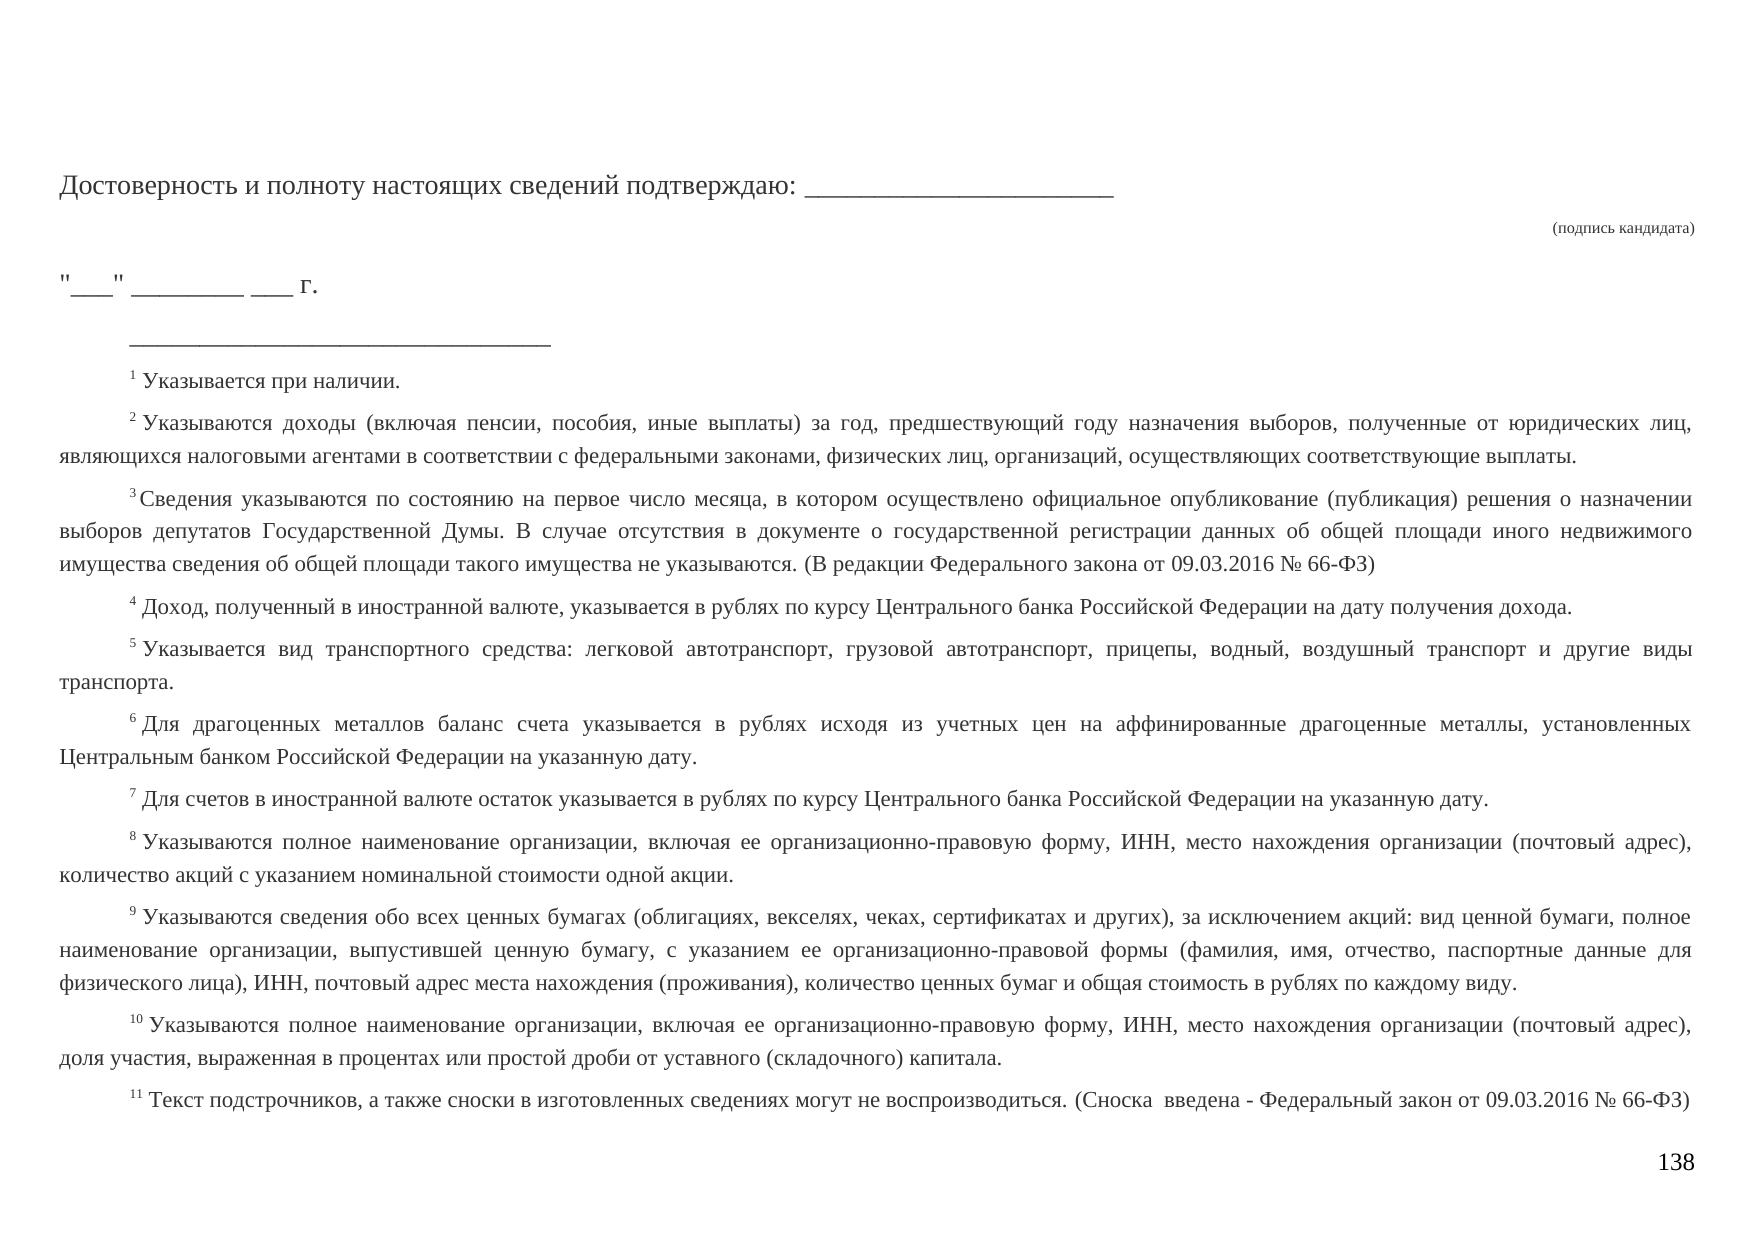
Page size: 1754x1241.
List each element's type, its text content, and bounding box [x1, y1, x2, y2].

text ______________________________ [59, 317, 1695, 350]
text 9 Указываются сведения обо всех ценных бумагах (облигациях, векселях, чеках, сертификатах и других), за исключением акций: вид ценной бумаги, полное наименование организации, выпустившей ценную бумагу, с указанием ее организационно-правовой формы (фамилия, имя, отчество, паспортные данные для физического лица), ИНН, почтовый адрес места нахождения (проживания), количество ценных бумаг и общая стоимость в рублях по каждому виду. [59, 903, 1695, 995]
text 6 Для драгоценных металлов баланс счета указывается в рублях исходя из учетных цен на аффинированные драгоценные металлы, установленных Центральным банком Российской Федерации на указанную дату. [59, 710, 1695, 769]
text 1 Указывается при наличии. [59, 367, 1695, 393]
text 4 Доход, полученный в иностранной валюте, указывается в рублях по курсу Центрального банка Российской Федерации на дату получения дохода. [59, 593, 1695, 619]
text 2 Указываются доходы (включая пенсии, пособия, иные выплаты) за год, предшествующий году назначения выборов, полученные от юридических лиц, являющихся налоговыми агентами в соответствии с федеральными законами, физических лиц, организаций, осуществляющих соответствующие выплаты. [59, 409, 1695, 469]
text Достоверность и полноту настоящих сведений подтверждаю: ______________________ [59, 168, 1695, 200]
text "___" ________ ___ г. [59, 267, 1695, 300]
text 8 Указываются полное наименование организации, включая ее организационно-правовую форму, ИНН, место нахождения организации (почтовый адрес), количество акций с указанием номинальной стоимости одной акции. [59, 828, 1695, 887]
text 11 Текст подстрочников, а также сноски в изготовленных сведениях могут не воспроизводиться. (Сноска введена - Федеральный закон от 09.03.2016 № 66-ФЗ) [59, 1086, 1695, 1113]
text 3 Сведения указываются по состоянию на первое число месяца, в котором осуществлено официальное опубликование (публикация) решения о назначении выборов депутатов Государственной Думы. В случае отсутствия в документе о государственной регистрации данных об общей площади иного недвижимого имущества сведения об общей площади такого имущества не указываются. (В редакции Федерального закона от 09.03.2016 № 66-ФЗ) [59, 484, 1695, 577]
text 5 Указывается вид транспортного средства: легковой автотранспорт, грузовой автотранспорт, прицепы, водный, воздушный транспорт и другие виды транспорта. [59, 635, 1695, 694]
text (подпись кандидата) [59, 218, 1695, 250]
text 10 Указываются полное наименование организации, включая ее организационно-правовую форму, ИНН, место нахождения организации (почтовый адрес), доля участия, выраженная в процентах или простой дроби от уставного (складочного) капитала. [59, 1011, 1695, 1070]
text 7 Для счетов в иностранной валюте остаток указывается в рублях по курсу Центрального банка Российской Федерации на указанную дату. [59, 785, 1695, 812]
